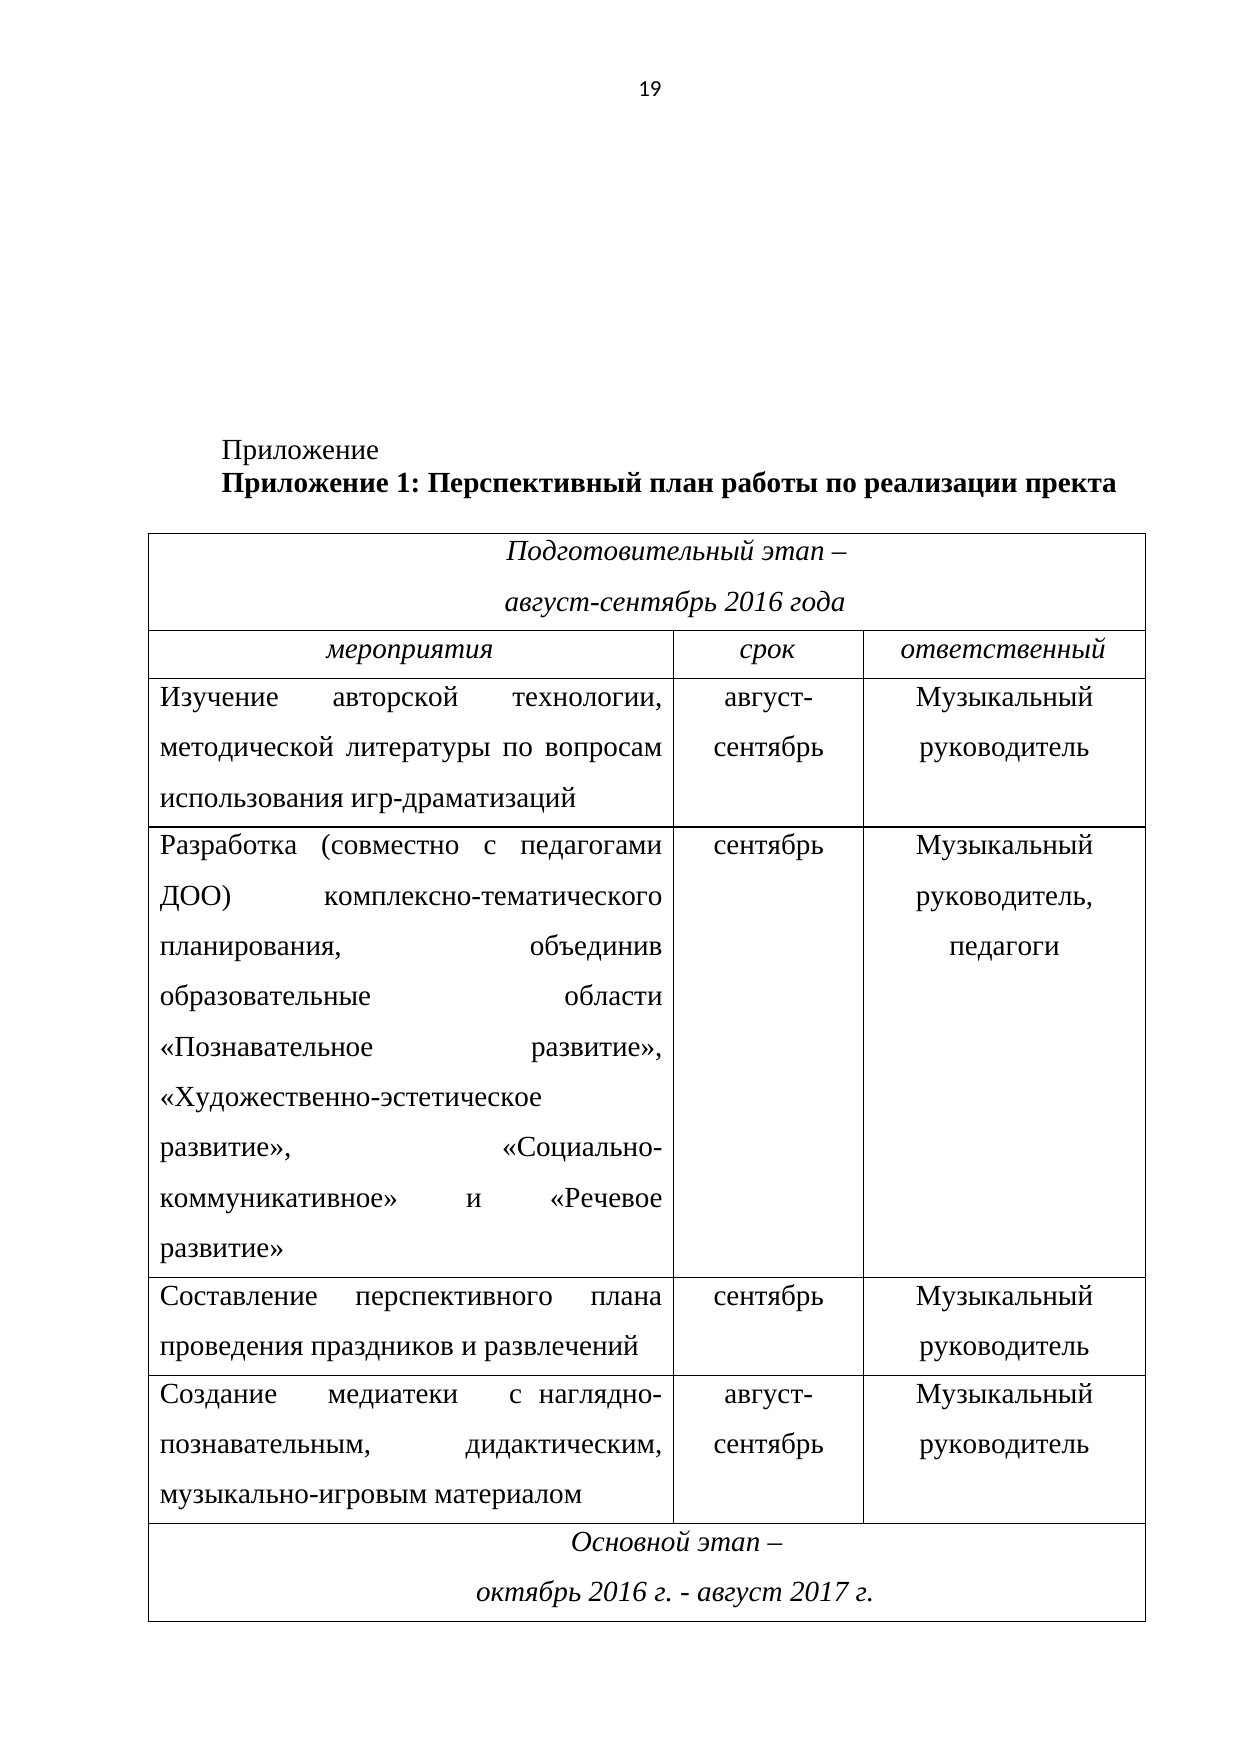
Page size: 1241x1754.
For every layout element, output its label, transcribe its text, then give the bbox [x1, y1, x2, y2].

table_cell мероприятия [149, 631, 673, 678]
table_cell Составление перспективного плана проведения праздников и развлечений [149, 1278, 673, 1375]
table_cell Музыкальный руководитель [864, 1278, 1145, 1375]
table_cell ответственный [864, 631, 1145, 678]
table_cell Музыкальный руководитель [864, 679, 1145, 826]
table_cell срок [674, 631, 863, 678]
table_cell Разработка (совместно с педагогами ДОО) комплексно-тематического планирования, объединив образовательные области «Познавательное развитие», «Художественно-эстетическое развитие», «Социально-коммуникативное» и «Речевое развитие» [149, 828, 673, 1277]
table_header Подготовительный этап – август-сентябрь 2016 года [149, 534, 1145, 630]
table_cell август-сентябрь [674, 1376, 863, 1523]
table_cell Музыкальный руководитель [864, 1376, 1145, 1523]
table_cell август-сентябрь [674, 679, 863, 826]
table_cell Музыкальный руководитель, педагоги [864, 828, 1145, 1277]
table_cell сентябрь [674, 828, 863, 1277]
table_cell Изучение авторской технологии, методической литературы по вопросам использования игр-драматизаций [149, 679, 673, 826]
table_cell Создание медиатеки с наглядно-познавательным, дидактическим, музыкально-игровым материалом [149, 1376, 673, 1523]
text Приложение 1: Перспективный план работы по реализации пректа [148, 465, 1152, 499]
table_cell сентябрь [674, 1278, 863, 1375]
text Приложение [148, 432, 1152, 465]
table_cell Основной этап – октябрь 2016 г. - август 2017 г. [149, 1524, 1145, 1621]
